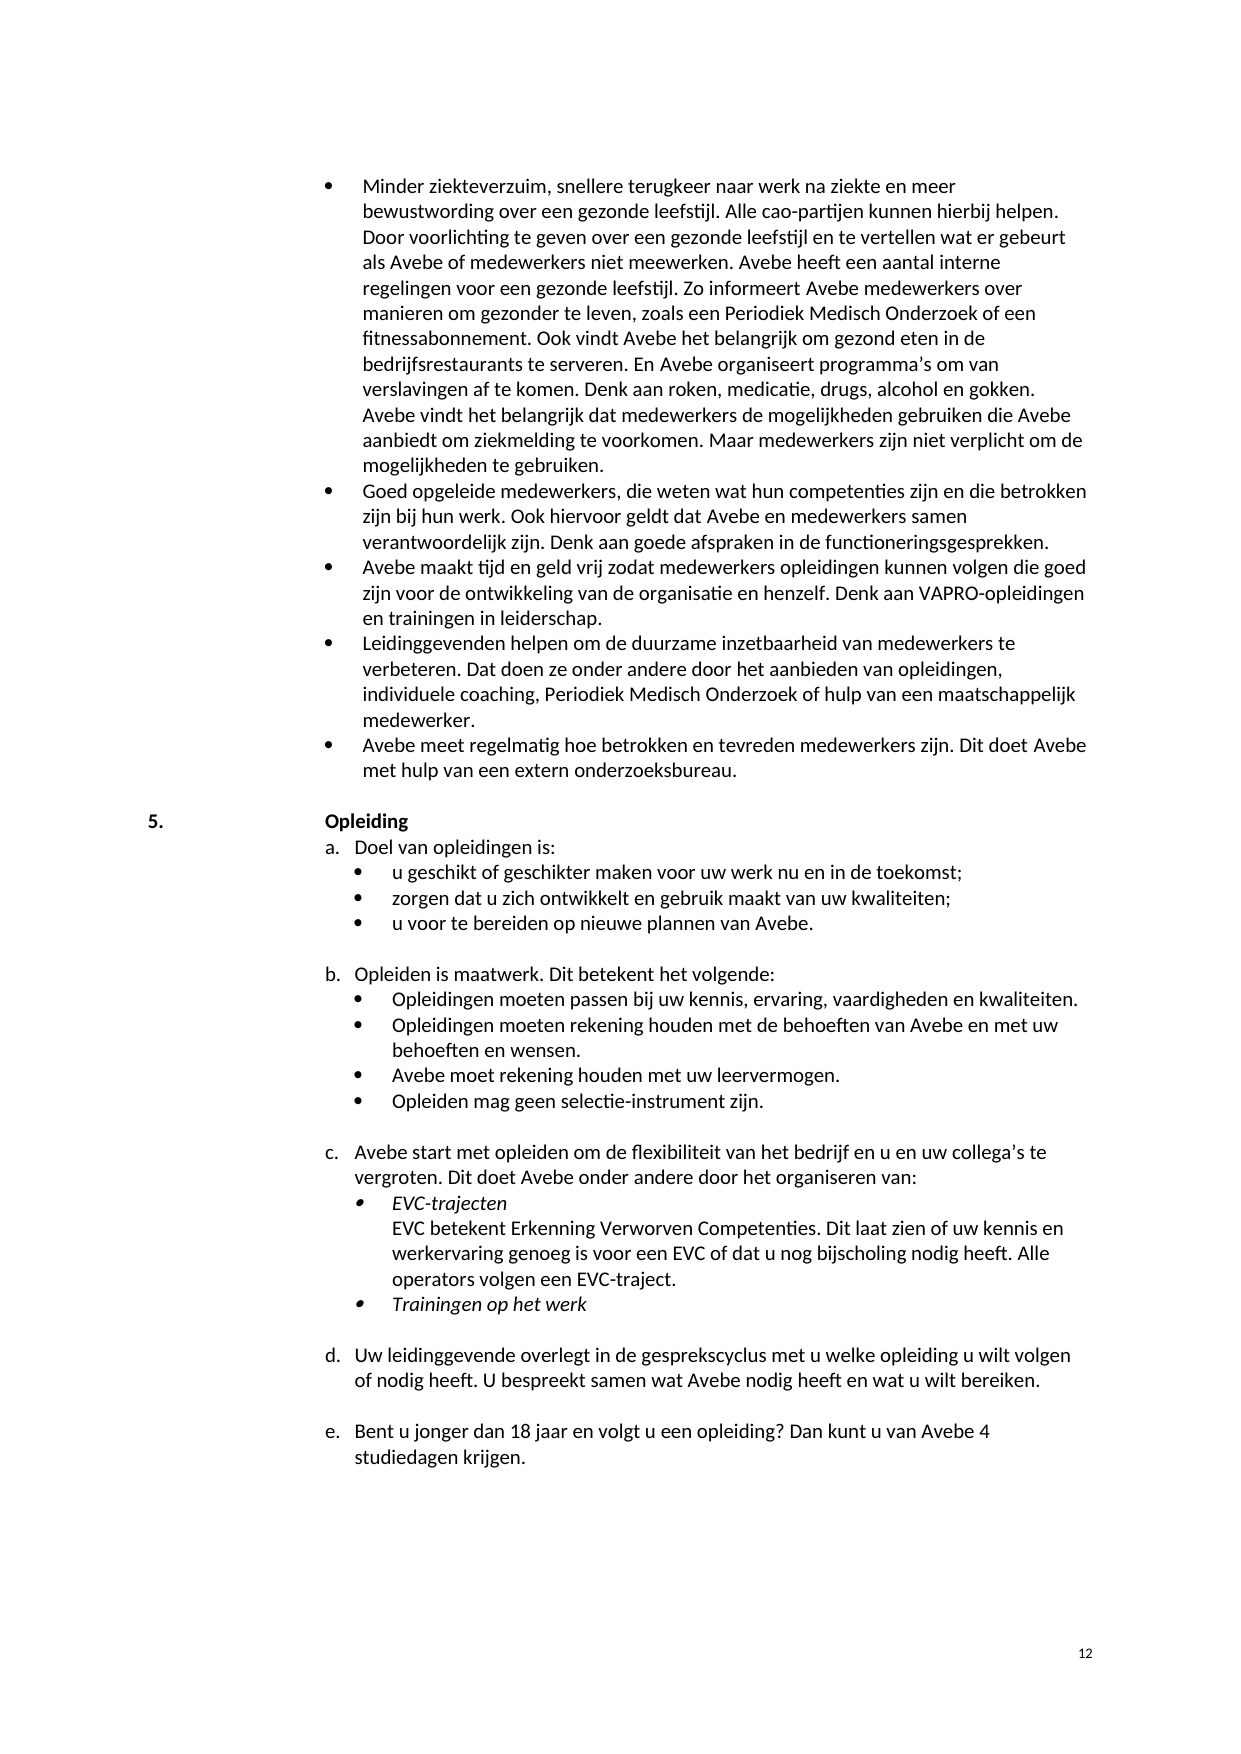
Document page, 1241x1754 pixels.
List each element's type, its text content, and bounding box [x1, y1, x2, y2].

text of nodig heeft. U bespreekt samen wat Avebe nodig heeft en wat u wilt bereiken. [354, 1368, 1093, 1393]
text EVC betekent Erkenning Verworven Competenties. Dit laat zien of uw kennis en werkervaring genoeg is voor een EVC of dat u nog bijscholing nodig heeft. Alle operators volgen een EVC-traject. [392, 1215, 1093, 1291]
list Opleiding [148, 808, 1093, 834]
list EVC-trajecten [354, 1190, 1093, 1215]
list Opleidingen moeten rekening houden met de behoeften van Avebe en met uw behoeften en wensen. [354, 1012, 1093, 1063]
list Avebe moet rekening houden met uw leervermogen. [354, 1063, 1093, 1088]
text studiedagen krijgen. [354, 1444, 1093, 1469]
list Avebe maakt tijd en geld vrij zodat medewerkers opleidingen kunnen volgen die goed zijn voor de ontwikkeling van de organisatie en henzelf. Denk aan VAPRO-opleidingen en trainingen in leiderschap. [325, 554, 1093, 631]
list Avebe meet regelmatig hoe betrokken en tevreden medewerkers zijn. Dit doet Avebe met hulp van een extern onderzoeksbureau. [325, 732, 1093, 783]
list Doel van opleidingen is: [325, 834, 1093, 859]
text vergroten. Dit doet Avebe onder andere door het organiseren van: [354, 1164, 1093, 1190]
list Avebe start met opleiden om de flexibiliteit van het bedrijf en u en uw collega’s te [325, 1139, 1093, 1164]
list Opleiden mag geen selectie-instrument zijn. [354, 1088, 1093, 1113]
list Opleiden is maatwerk. Dit betekent het volgende: [325, 961, 1093, 986]
list u voor te bereiden op nieuwe plannen van Avebe. [354, 910, 1093, 936]
list Trainingen op het werk [354, 1291, 1093, 1317]
list Opleidingen moeten passen bij uw kennis, ervaring, vaardigheden en kwaliteiten. [354, 986, 1093, 1012]
list Uw leidinggevende overlegt in de gesprekscyclus met u welke opleiding u wilt volgen [325, 1342, 1093, 1368]
list Bent u jonger dan 18 jaar en volgt u een opleiding? Dan kunt u van Avebe 4 [325, 1418, 1093, 1444]
list Minder ziekteverzuim, snellere terugkeer naar werk na ziekte en meer bewustwording over een gezonde leefstijl. Alle cao-partijen kunnen hierbij helpen. Door voorlichting te geven over een gezonde leefstijl en te vertellen wat er gebeurt als Avebe of medewerkers niet meewerken. Avebe heeft een aantal interne regelingen voor een gezonde leefstijl. Zo informeert Avebe medewerkers over manieren om gezonder te leven, zoals een Periodiek Medisch Onderzoek of een fitnessabonnement. Ook vindt Avebe het belangrijk om gezond eten in de bedrijfsrestaurants te serveren. En Avebe organiseert programma’s om van verslavingen af te komen. Denk aan roken, medicatie, drugs, alcohol en gokken. Avebe vindt het belangrijk dat medewerkers de mogelijkheden gebruiken die Avebe aanbiedt om ziekmelding te voorkomen. Maar medewerkers zijn niet verplicht om de mogelijkheden te gebruiken. [325, 173, 1093, 478]
list Leidinggevenden helpen om de duurzame inzetbaarheid van medewerkers te verbeteren. Dat doen ze onder andere door het aanbieden van opleidingen, individuele coaching, Periodiek Medisch Onderzoek of hulp van een maatschappelijk medewerker. [325, 631, 1093, 732]
list Goed opgeleide medewerkers, die weten wat hun competenties zijn en die betrokken zijn bij hun werk. Ook hiervoor geldt dat Avebe en medewerkers samen verantwoordelijk zijn. Denk aan goede afspraken in de functioneringsgesprekken. [325, 478, 1093, 554]
list zorgen dat u zich ontwikkelt en gebruik maakt van uw kwaliteiten; [354, 885, 1093, 910]
list u geschikt of geschikter maken voor uw werk nu en in de toekomst; [354, 859, 1093, 885]
